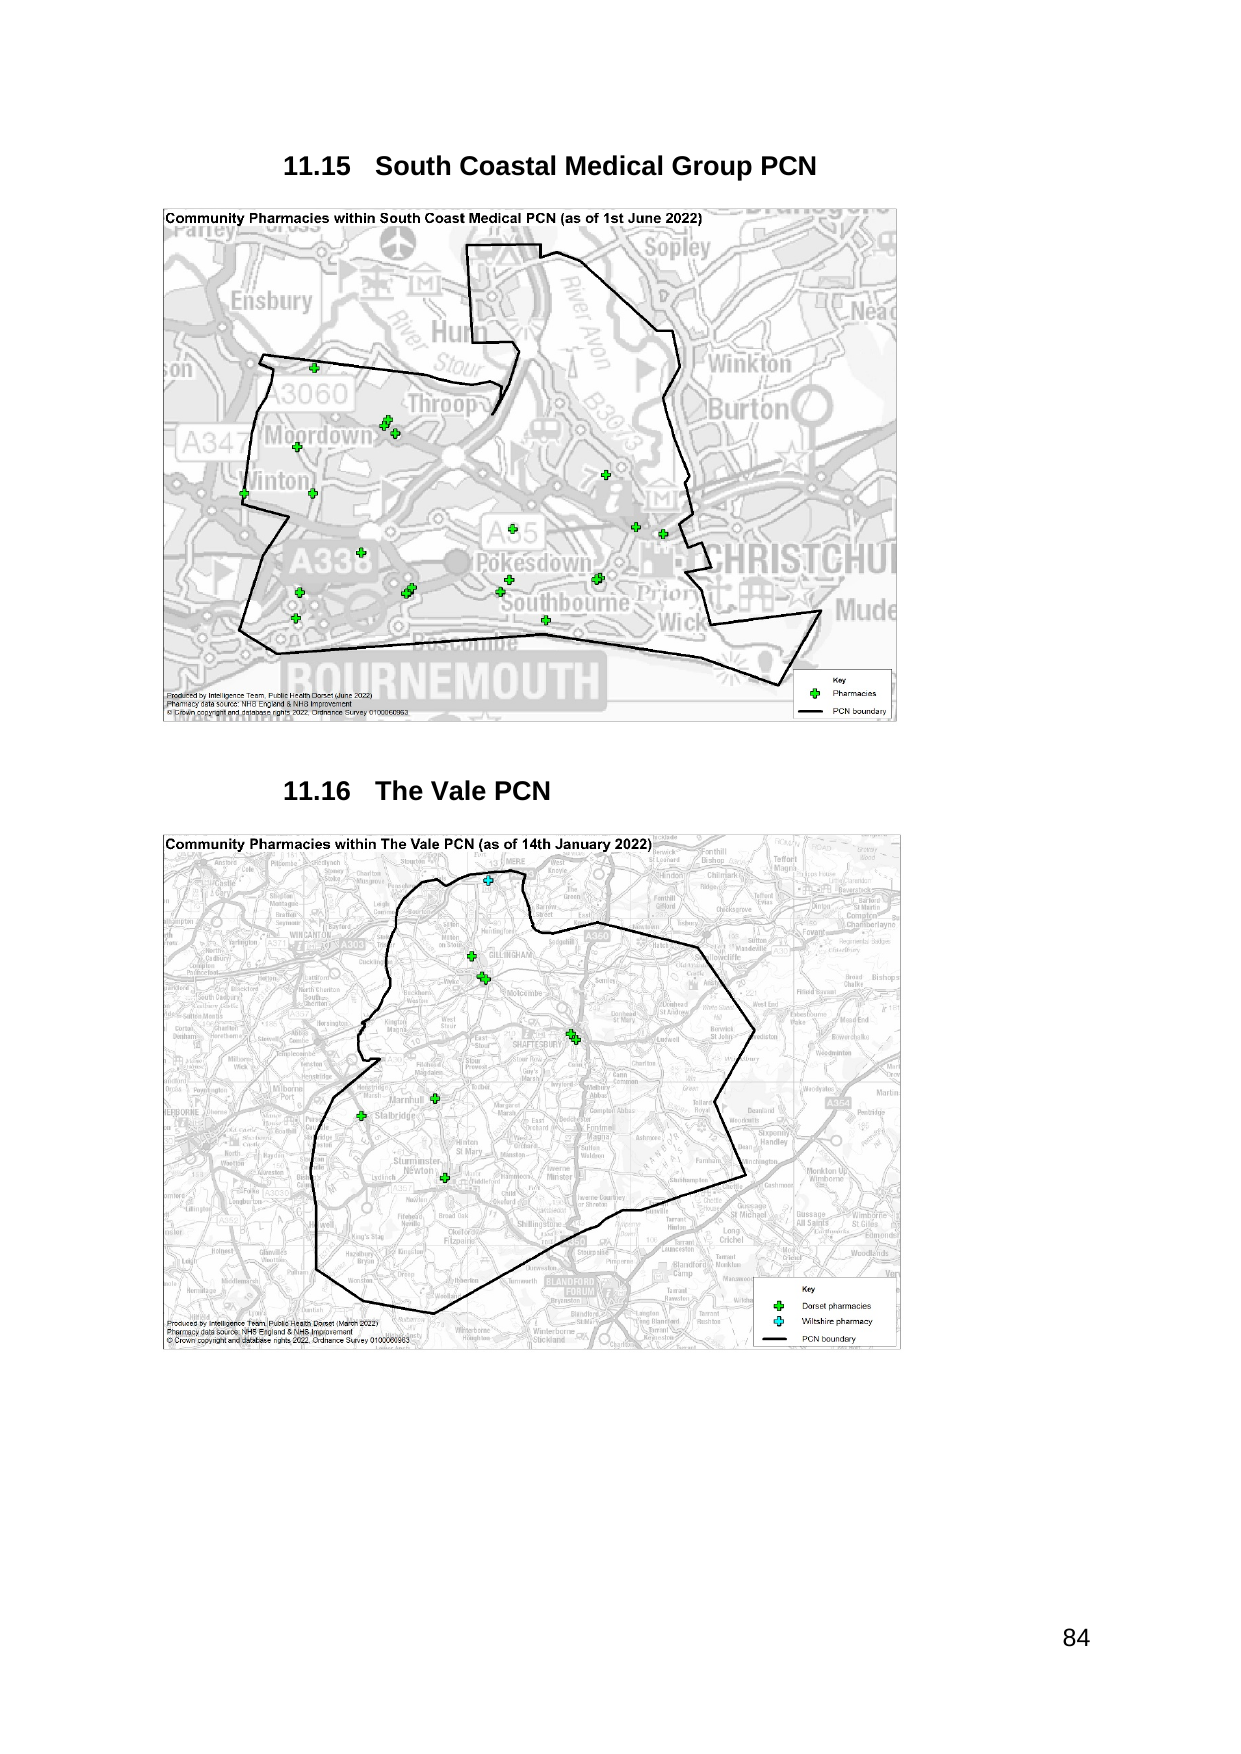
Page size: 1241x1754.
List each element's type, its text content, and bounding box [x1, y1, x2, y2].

picture [150, 196, 909, 734]
subtitle The Vale PCN [283, 775, 1090, 807]
picture [150, 822, 913, 1362]
subtitle South Coastal Medical Group PCN [283, 150, 1090, 181]
